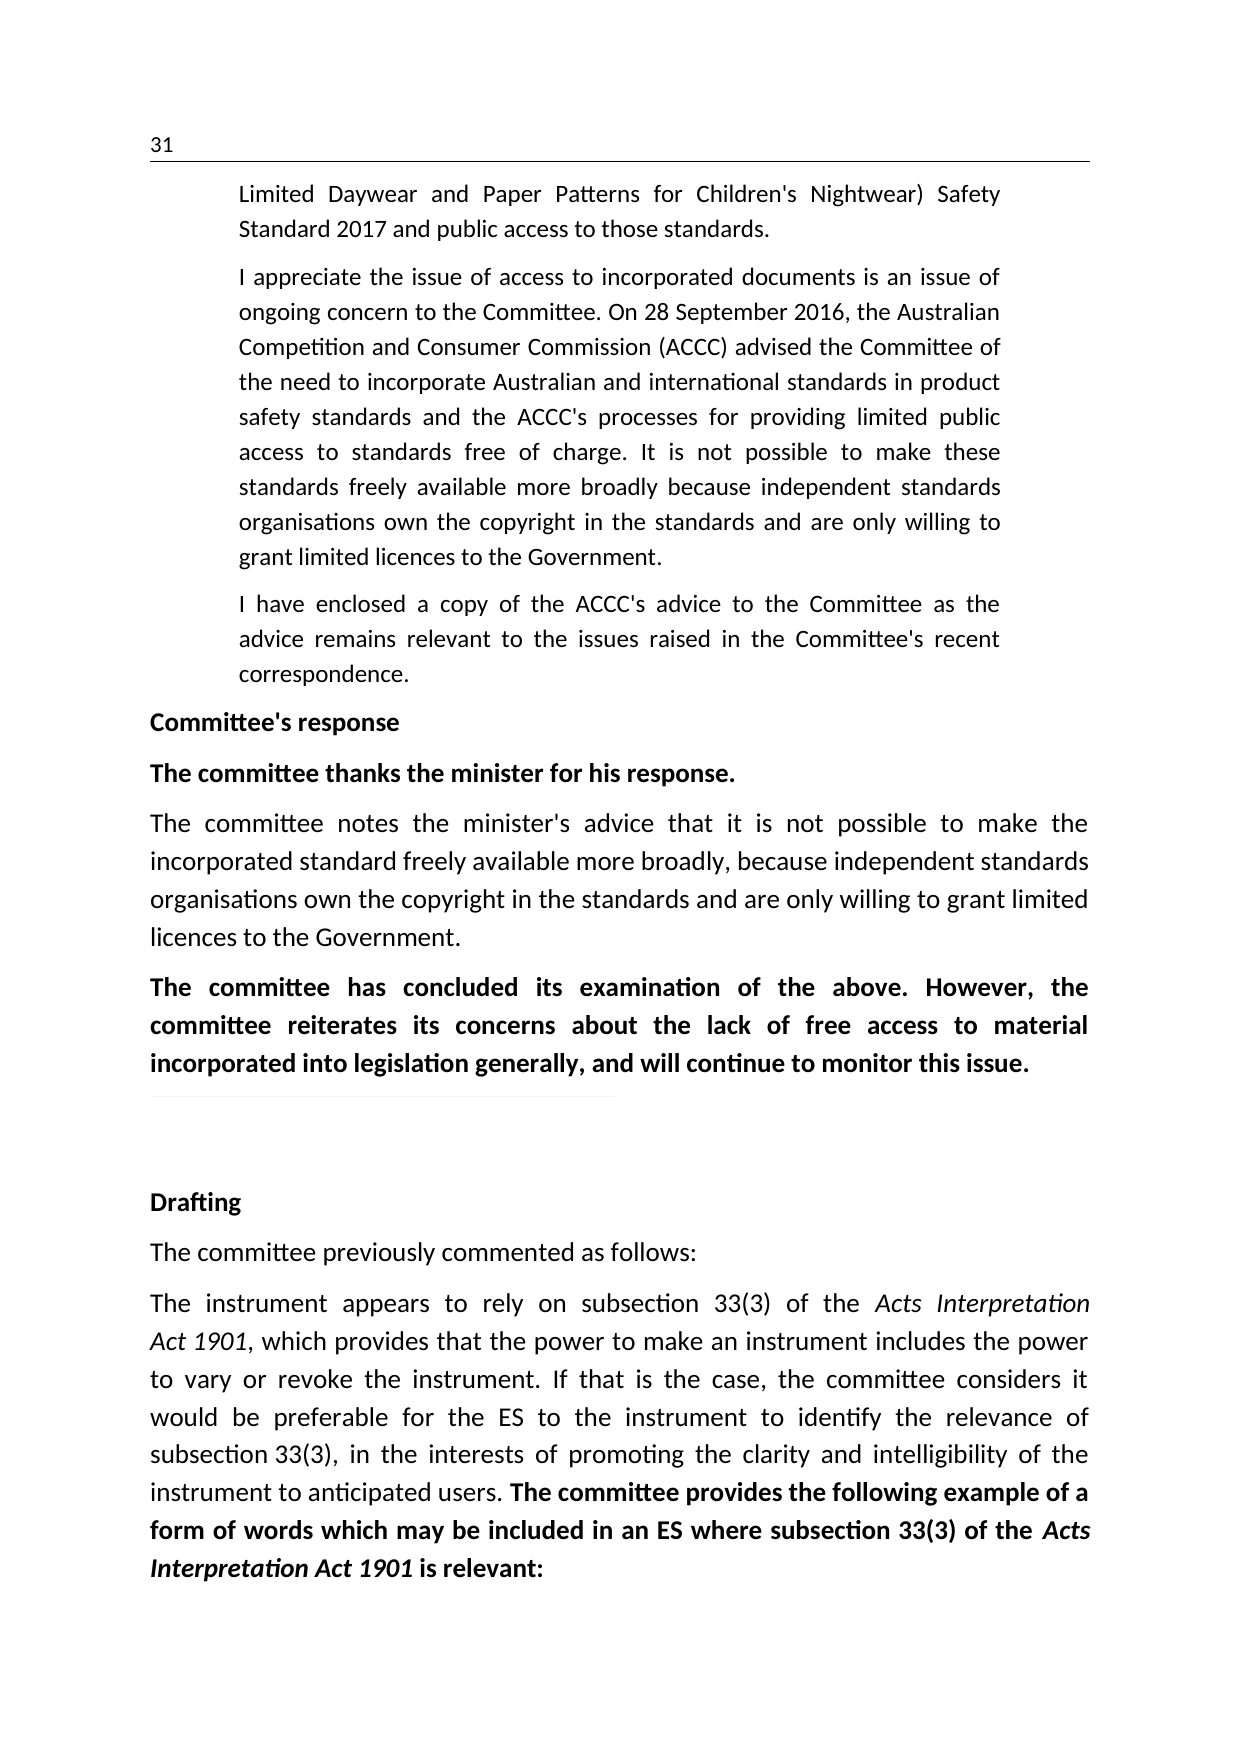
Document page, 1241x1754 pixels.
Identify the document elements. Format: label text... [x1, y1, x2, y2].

text I appreciate the issue of access to incorporated documents is an issue of ongoing concern to the Committee. On 28 September 2016, the Australian Competition and Consumer Commission (ACCC) advised the Committee of the need to incorporate Australian and international standards in product safety standards and the ACCC's processes for providing limited public access to standards free of charge. It is not possible to make these standards freely available more broadly because independent standards organisations own the copyright in the standards and are only willing to grant limited licences to the Government. [239, 261, 1002, 571]
text I have enclosed a copy of the ACCC's advice to the Committee as the advice remains relevant to the issues raised in the Committee's recent correspondence. [239, 588, 1002, 689]
text The committee previously commented as follows: [150, 1236, 1090, 1269]
text The committee notes the minister's advice that it is not possible to make the incorporated standard freely available more broadly, because independent standards organisations own the copyright in the standards and are only willing to grant limited licences to the Government. [150, 806, 1090, 953]
text Drafting [150, 1147, 1090, 1218]
text The committee thanks the minister for his response. [150, 756, 1090, 789]
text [239, 178, 1002, 244]
text The committee has concluded its examination of the above. However, the committee reiterates its concerns about the lack of free access to material incorporated into legislation generally, and will continue to monitor this issue. [150, 971, 1090, 1079]
text The instrument appears to rely on subsection 33(3) of the Acts Interpretation Act 1901, which provides that the power to make an instrument includes the power to vary or revoke the instrument. If that is the case, the committee considers it would be preferable for the ES to the instrument to identify the relevance of subsection 33(3), in the interests of promoting the clarity and intelligibility of the instrument to anticipated users. The committee provides the following example of a form of words which may be included in an ES where subsection 33(3) of the Acts Interpretation Act 1901 is relevant: [150, 1286, 1090, 1584]
text Committee's response [150, 706, 1090, 739]
